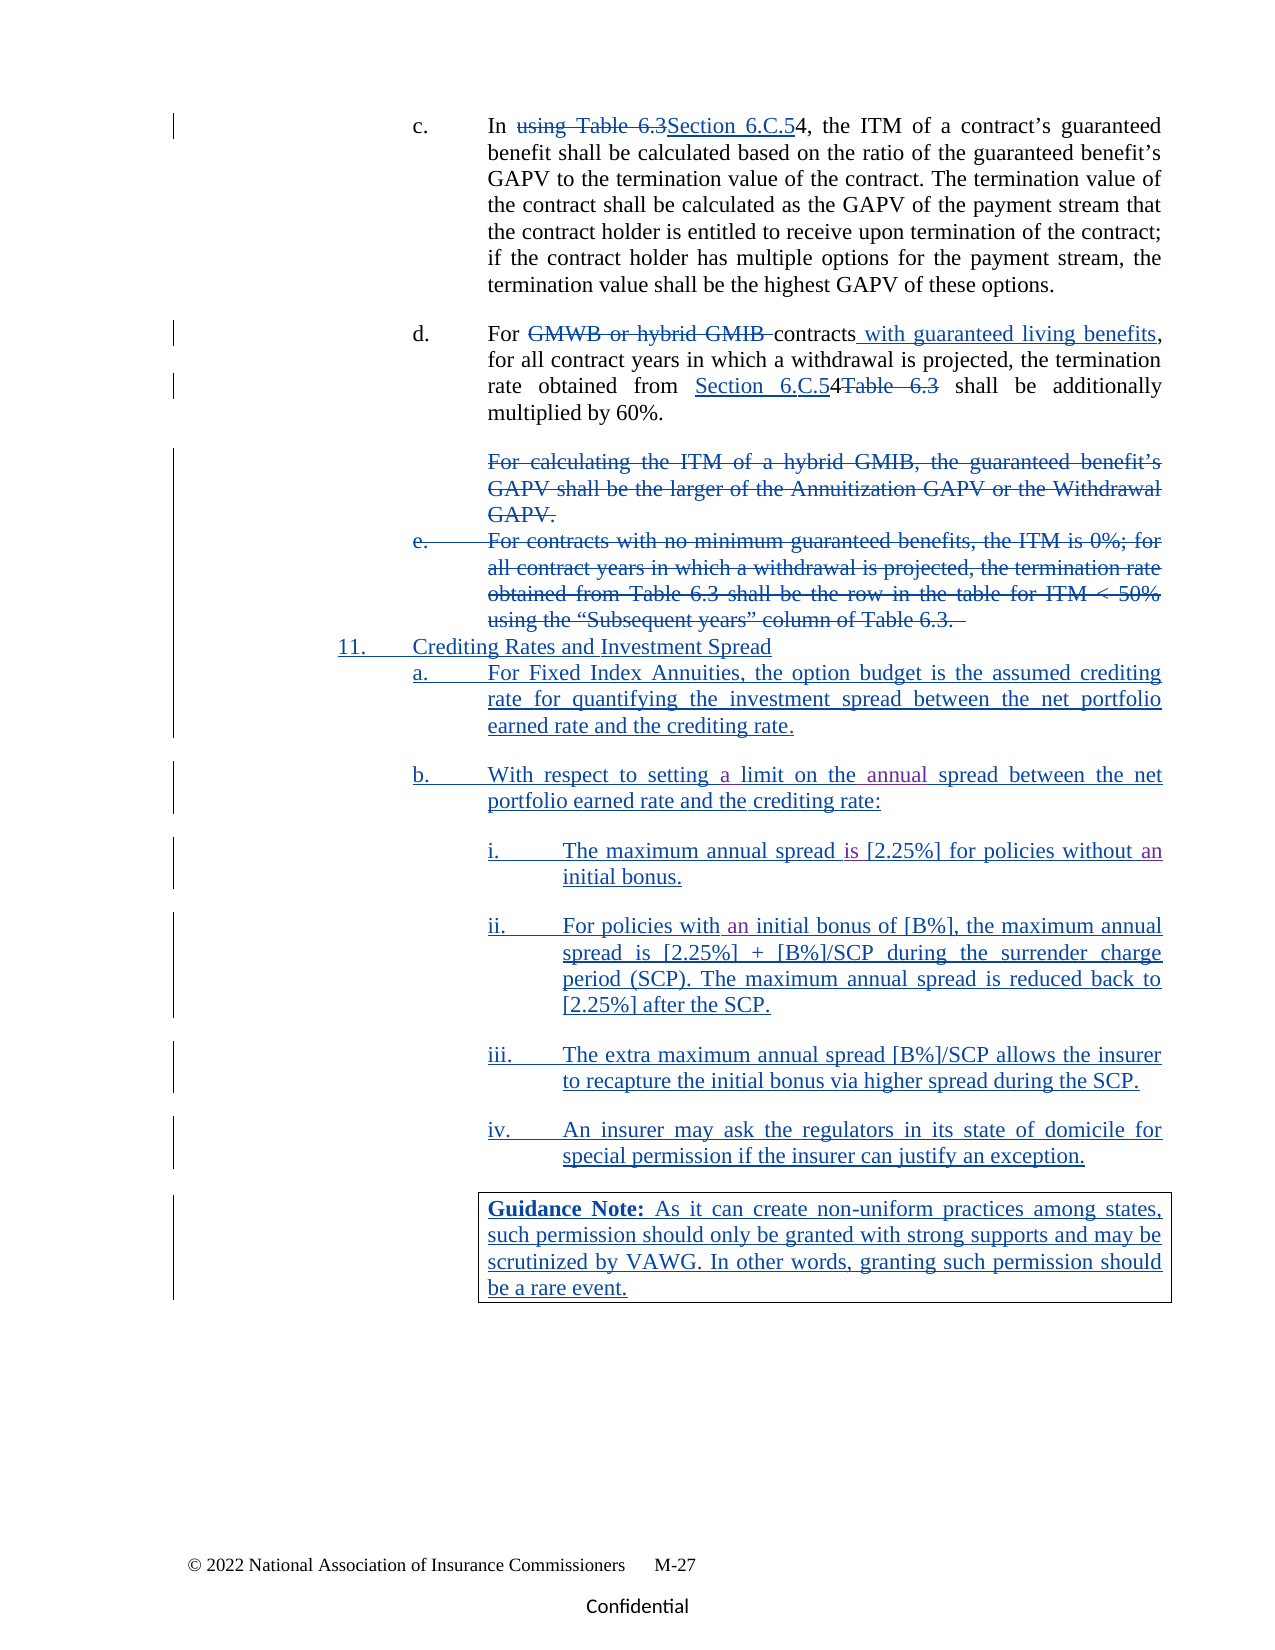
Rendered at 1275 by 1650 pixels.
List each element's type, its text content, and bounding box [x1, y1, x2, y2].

text c. In , the ITM of a contract’s guaranteed benefit shall be calculated based on the ratio of the guaranteed benefit’s GAPV to the termination value of the contract. The termination value of the contract shall be calculated as the GAPV of the payment stream that the contract holder is entitled to receive upon termination of the contract; if the contract holder has multiple options for the payment stream, the termination value shall be the highest GAPV of these options. [412, 112, 1162, 297]
text d. For contracts, for all contract years in which a withdrawal is projected, the termination rate obtained from shall be additionally multiplied by 60%. [412, 320, 1162, 425]
